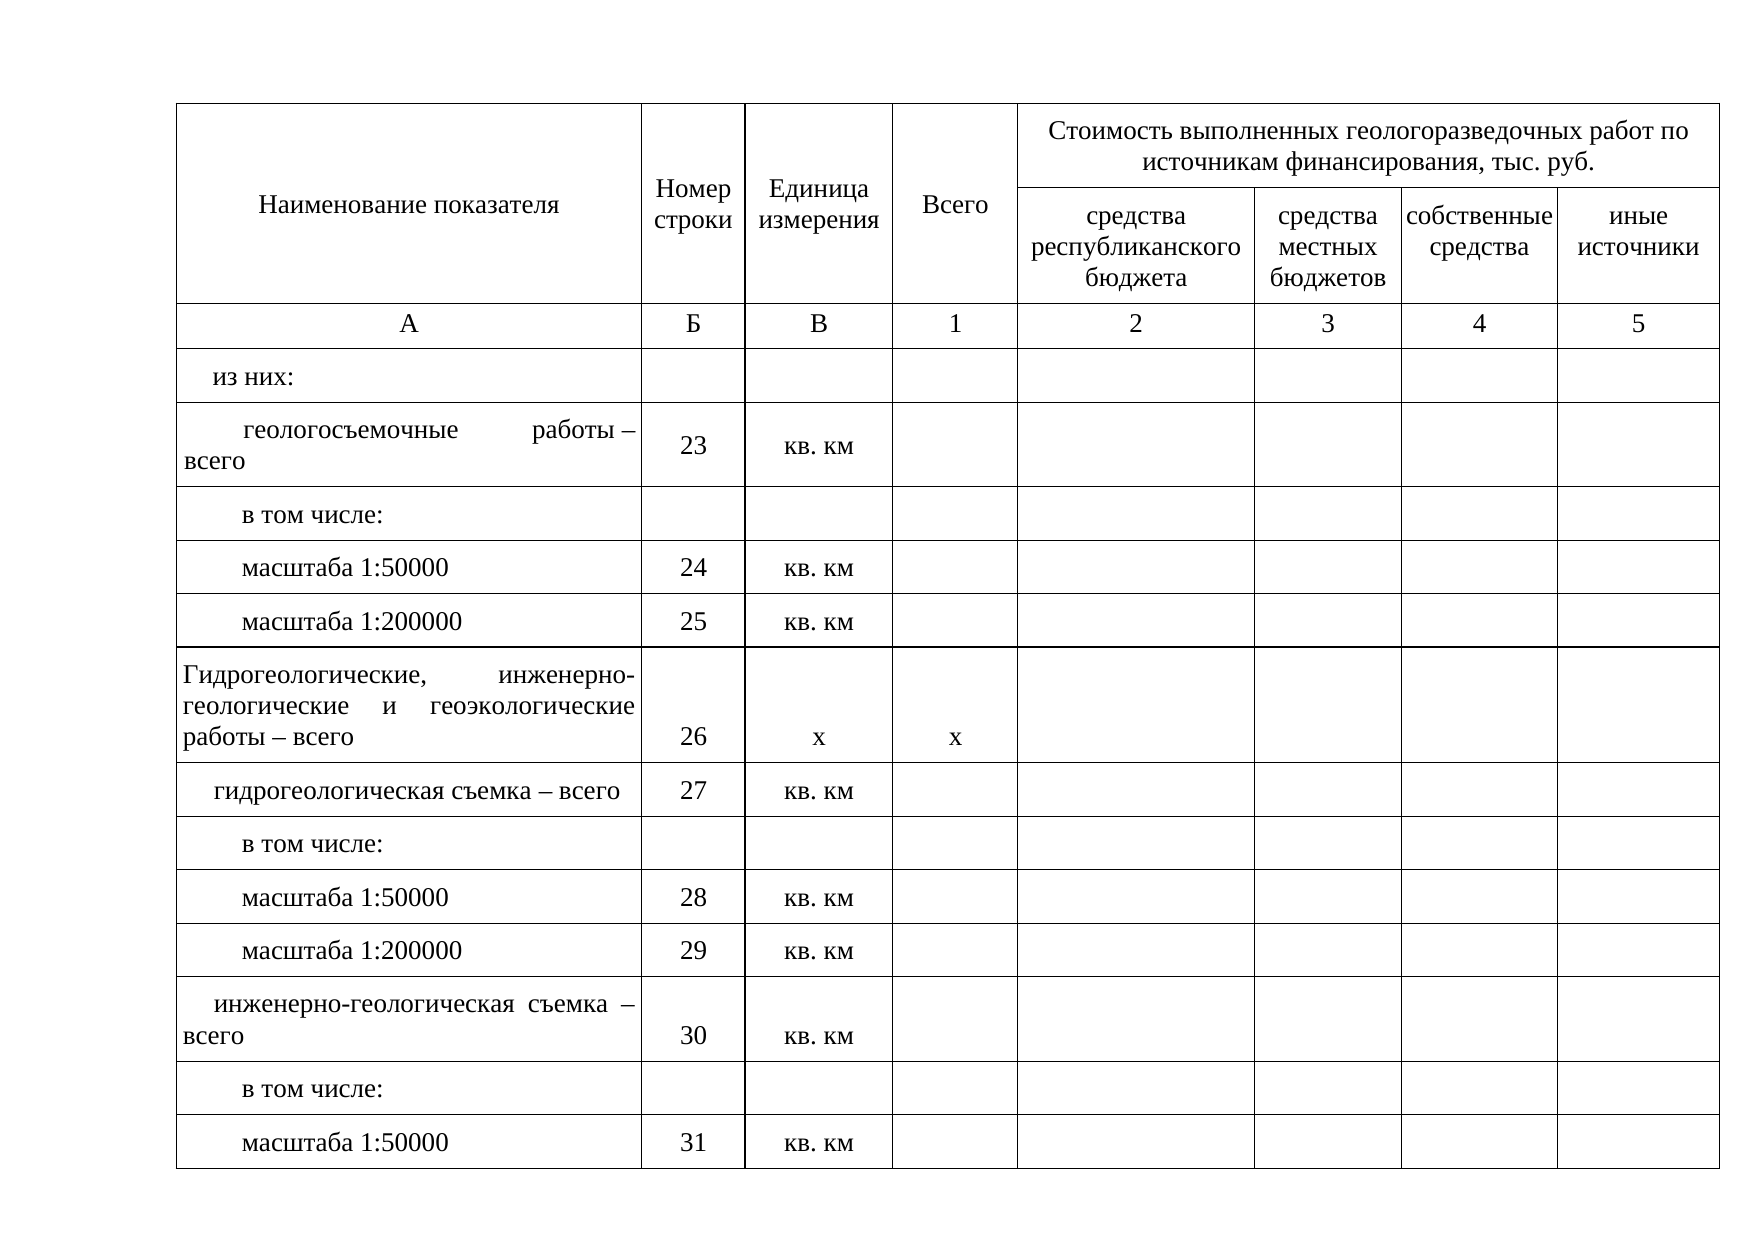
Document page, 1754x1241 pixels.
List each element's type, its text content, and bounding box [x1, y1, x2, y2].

table_cell [1402, 924, 1557, 976]
table_cell [1018, 541, 1254, 593]
table_cell [893, 924, 1017, 976]
table_cell [746, 817, 892, 869]
table_cell 1 [893, 304, 1017, 348]
table_cell 23 [642, 403, 744, 486]
table_cell [1558, 594, 1719, 646]
table_cell [893, 487, 1017, 539]
table_cell [1255, 924, 1401, 976]
table_cell Гидрогеологические, инженерно-геологические и геоэкологические работы – всего [177, 648, 641, 762]
table_cell гидрогеологическая съемка – всего [177, 763, 641, 816]
table_cell масштаба 1:50000 [177, 870, 641, 922]
table_cell 24 [642, 541, 744, 593]
table_cell масштаба 1:200000 [177, 924, 641, 976]
table_cell [1018, 763, 1254, 816]
table_cell масштаба 1:50000 [177, 541, 641, 593]
table_cell из них: [177, 349, 641, 402]
table_cell [1558, 349, 1719, 402]
table_cell [1558, 403, 1719, 486]
table_cell [1402, 541, 1557, 593]
table_cell [642, 487, 744, 539]
table_cell в том числе: [177, 817, 641, 869]
table_cell [1018, 648, 1254, 762]
table_cell [893, 763, 1017, 816]
table_cell масштаба 1:50000 [177, 1115, 641, 1167]
table_cell [893, 817, 1017, 869]
table_cell средства местных бюджетов [1255, 188, 1401, 303]
table_cell 5 [1558, 304, 1719, 348]
table_cell кв. км [746, 403, 892, 486]
table_cell [1255, 648, 1401, 762]
table_cell 30 [642, 977, 744, 1061]
table_cell [1558, 924, 1719, 976]
table_cell [1402, 349, 1557, 402]
table_cell масштаба 1:200000 [177, 594, 641, 646]
table_header Стоимость выполненных геологоразведочных работ по источникам финансирования, тыс. руб. [1018, 104, 1719, 187]
table_cell 28 [642, 870, 744, 922]
table_cell кв. км [746, 870, 892, 922]
table_cell [1558, 1062, 1719, 1114]
table_cell [642, 1062, 744, 1114]
table_cell [1402, 1062, 1557, 1114]
table_cell [1018, 870, 1254, 922]
table_cell средства республиканского бюджета [1018, 188, 1254, 303]
table_cell [1255, 763, 1401, 816]
table_cell А [177, 304, 641, 348]
table_header Наименование показателя [177, 104, 641, 303]
table_cell [746, 349, 892, 402]
table_header Единица измерения [746, 104, 892, 303]
table_cell кв. км [746, 977, 892, 1061]
table_cell В [746, 304, 892, 348]
table_cell [893, 349, 1017, 402]
table_cell [1018, 349, 1254, 402]
table_cell [1255, 977, 1401, 1061]
table_cell [1255, 541, 1401, 593]
table_cell [1402, 1115, 1557, 1167]
table_cell [1402, 487, 1557, 539]
table_cell кв. км [746, 763, 892, 816]
table_cell Б [642, 304, 744, 348]
table_cell х [893, 648, 1017, 762]
table_cell 29 [642, 924, 744, 976]
table_cell [893, 541, 1017, 593]
table_cell [1018, 817, 1254, 869]
table_cell в том числе: [177, 487, 641, 539]
table_cell [1255, 487, 1401, 539]
table_cell кв. км [746, 541, 892, 593]
table_cell [1255, 1115, 1401, 1167]
table_cell [1558, 977, 1719, 1061]
table_cell [1018, 487, 1254, 539]
table_cell [1018, 977, 1254, 1061]
table_cell [893, 1062, 1017, 1114]
table_cell в том числе: [177, 1062, 641, 1114]
table_cell [746, 1062, 892, 1114]
table_cell кв. км [746, 594, 892, 646]
table_cell 25 [642, 594, 744, 646]
table_cell [746, 487, 892, 539]
table_cell [1255, 1062, 1401, 1114]
table_cell [1255, 817, 1401, 869]
table_cell [1018, 594, 1254, 646]
table_cell [1018, 924, 1254, 976]
table_header Номер строки [642, 104, 744, 303]
table_cell собственные средства [1402, 188, 1557, 303]
table_cell 2 [1018, 304, 1254, 348]
table_cell [642, 817, 744, 869]
table_cell [1255, 403, 1401, 486]
table_cell [1558, 1115, 1719, 1167]
table_cell [1558, 541, 1719, 593]
table_cell 31 [642, 1115, 744, 1167]
table_cell [1402, 403, 1557, 486]
table_cell [1402, 648, 1557, 762]
table_cell [1018, 403, 1254, 486]
table_cell [642, 349, 744, 402]
table_cell кв. км [746, 1115, 892, 1167]
table_cell 26 [642, 648, 744, 762]
table_cell [893, 1115, 1017, 1167]
table_cell 4 [1402, 304, 1557, 348]
table_cell геологосъемочные работы – всего [177, 403, 641, 486]
table_cell [1558, 648, 1719, 762]
table_cell [1402, 763, 1557, 816]
table_cell 3 [1255, 304, 1401, 348]
table_cell [1402, 594, 1557, 646]
table_cell [1402, 977, 1557, 1061]
table_cell [1558, 870, 1719, 922]
table_cell [1402, 870, 1557, 922]
table_cell [1255, 594, 1401, 646]
table_header Всего [893, 104, 1017, 303]
table_cell кв. км [746, 924, 892, 976]
table_cell [1018, 1062, 1254, 1114]
table_cell [893, 594, 1017, 646]
table_cell [1558, 487, 1719, 539]
table_cell [1402, 817, 1557, 869]
table_cell [893, 870, 1017, 922]
table_cell [1255, 870, 1401, 922]
table_cell х [746, 648, 892, 762]
table_cell иные источники [1558, 188, 1719, 303]
table_cell [1558, 817, 1719, 869]
table_cell [1255, 349, 1401, 402]
table_cell 27 [642, 763, 744, 816]
table_cell инженерно-геологическая съемка – всего [177, 977, 641, 1061]
table_cell [893, 403, 1017, 486]
table_cell [1018, 1115, 1254, 1167]
table_cell [1558, 763, 1719, 816]
table_cell [893, 977, 1017, 1061]
